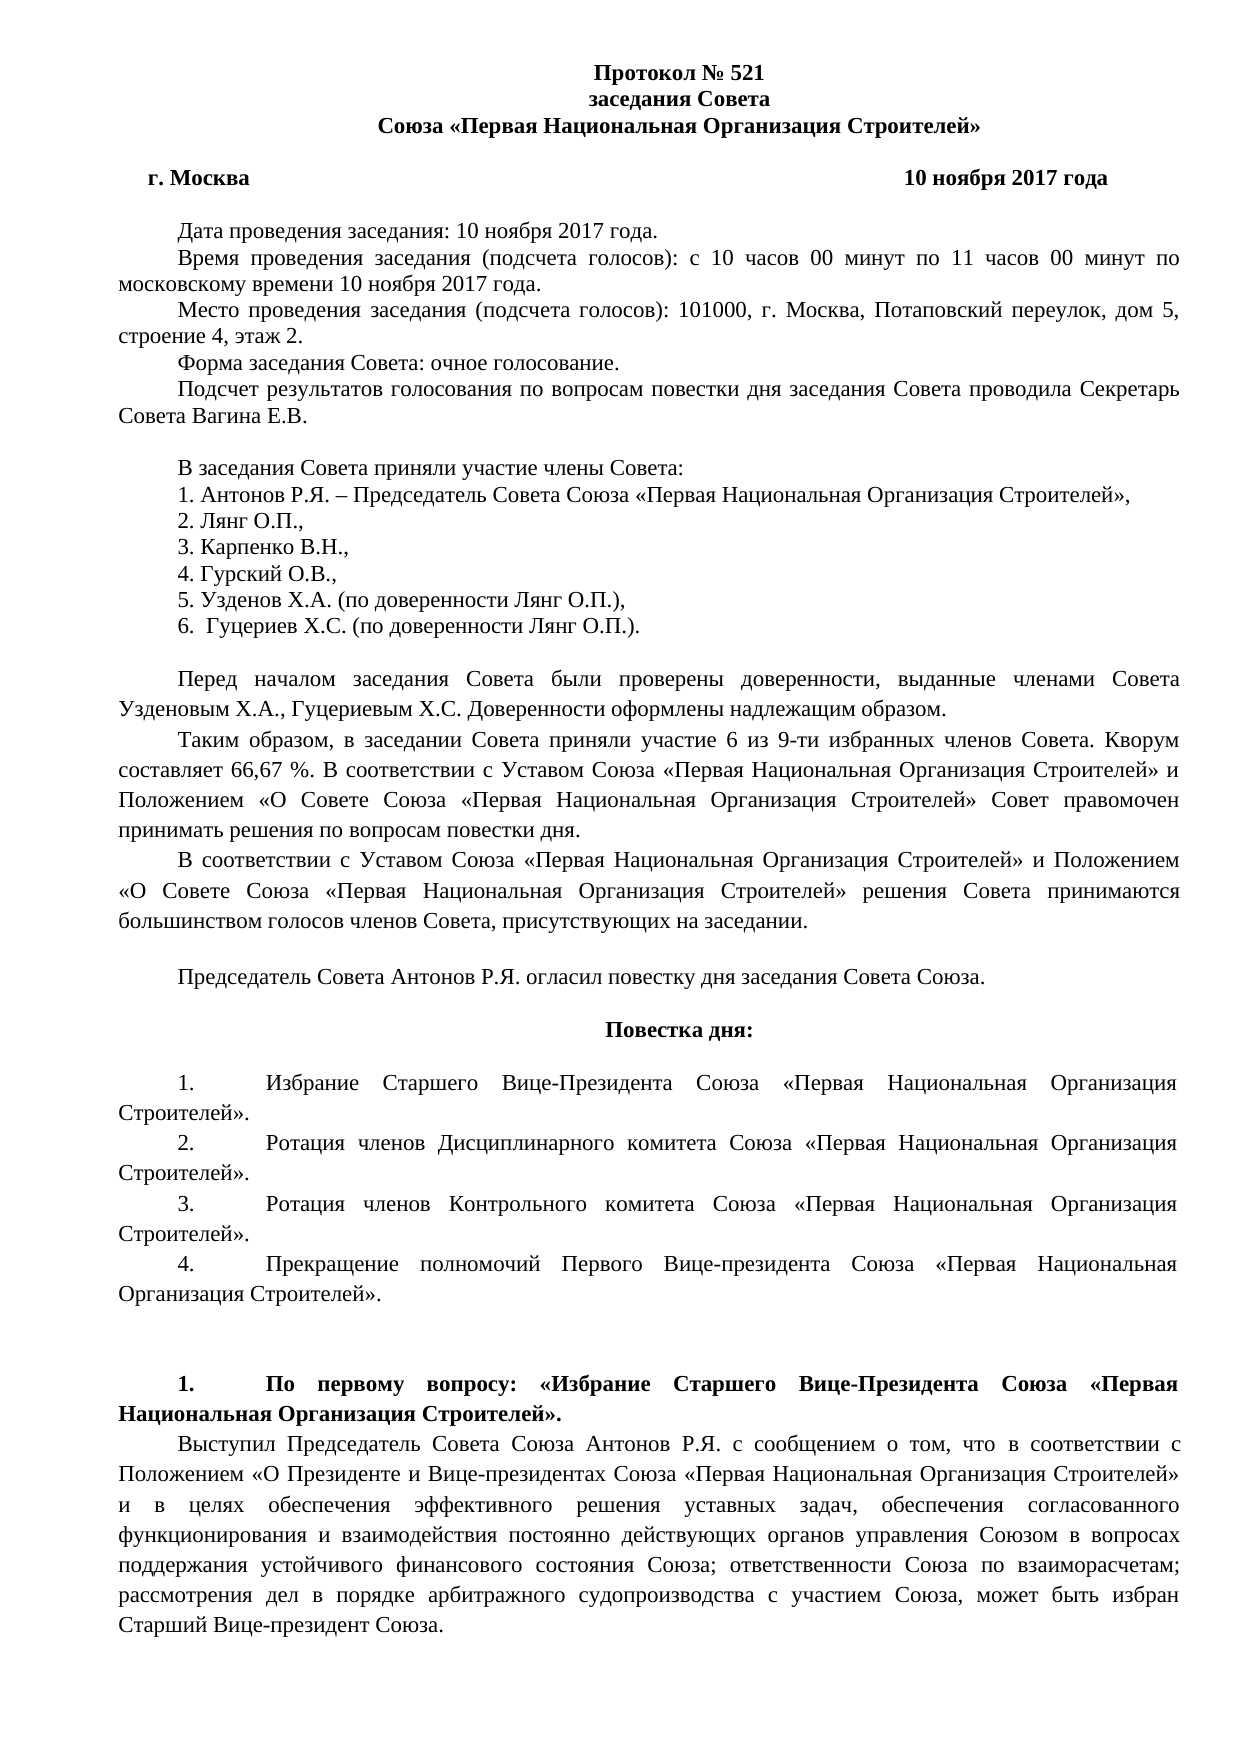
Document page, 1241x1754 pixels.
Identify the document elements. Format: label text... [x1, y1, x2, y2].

list Избрание Старшего Вице-Президента Союза «Первая Национальная Организация Строителей». [118, 1069, 1178, 1125]
text г. Москва 10 ноября 2017 года [148, 164, 1167, 191]
text Таким образом, в заседании Совета приняли участие 6 из 9-ти избранных членов Совета. Кворум составляет 66,67 %. В соответствии с Уставом Союза «Первая Национальная Организация Строителей» и Положением «О Совете Союза «Первая Национальная Организация Строителей» Совет правомочен принимать решения по вопросам повестки дня. [118, 726, 1181, 843]
text Дата проведения заседания: 10 ноября 2017 года. [118, 217, 1181, 243]
list Ротация членов Дисциплинарного комитета Союза «Первая Национальная Организация Строителей». [118, 1129, 1178, 1186]
text Протокол № 521 [148, 59, 1167, 85]
list Ротация членов Контрольного комитета Союза «Первая Национальная Организация Строителей». [118, 1190, 1178, 1246]
text В заседания Совета приняли участие члены Совета: [133, 454, 1181, 481]
text Выступил Председатель Совета Союза Антонов Р.Я. с сообщением о том, что в соответствии с Положением «О Президенте и Вице-президентах Союза «Первая Национальная Организация Строителей» и в целях обеспечения эффективного решения уставных задач, обеспечения согласованного функционирования и взаимодействия постоянно действующих органов управления Союзом в вопросах поддержания устойчивого финансового состояния Союза; ответственности Союза по взаиморасчетам; рассмотрения дел в порядке арбитражного судопроизводства с участием Союза, может быть избран Старший Вице-президент Союза. [118, 1430, 1182, 1638]
text 4. Гурский О.В., [174, 560, 1181, 586]
text 5. Узденов Х.А. (по доверенности Лянг О.П.), [177, 586, 1181, 612]
text 1. Антонов Р.Я. – Председатель Совета Союза «Первая Национальная Организация Строителей», [177, 481, 1181, 507]
text Председатель Совета Антонов Р.Я. огласил повестку дня заседания Совета Союза. [118, 963, 1167, 990]
text 3. Карпенко В.Н., [177, 533, 1181, 560]
text Перед началом заседания Совета были проверены доверенности, выданные членами Совета Узденовым Х.А., Гуцериевым Х.С. Доверенности оформлены надлежащим образом. [118, 665, 1181, 722]
list По первому вопросу: «Избрание Старшего Вице-Президента Союза «Первая Национальная Организация Строителей». [118, 1370, 1178, 1426]
text Подсчет результатов голосования по вопросам повестки дня заседания Совета проводила Секретарь Совета Вагина Е.В. [118, 375, 1181, 428]
text Время проведения заседания (подсчета голосов): с 10 часов 00 минут по 11 часов 00 минут по московскому времени 10 ноября 2017 года. [118, 243, 1181, 296]
text 2. Лянг О.П., [177, 507, 1181, 533]
text В соответствии с Уставом Союза «Первая Национальная Организация Строителей» и Положением «О Совете Союза «Первая Национальная Организация Строителей» решения Совета принимаются большинством голосов членов Совета, присутствующих на заседании. [118, 846, 1181, 933]
text заседания Совета [148, 85, 1167, 112]
text Союза «Первая Национальная Организация Строителей» [148, 112, 1167, 138]
text Повестка дня: [118, 1016, 1167, 1042]
list Прекращение полномочий Первого Вице-президента Союза «Первая Национальная Организация Строителей». [118, 1250, 1178, 1307]
text Форма заседания Совета: очное голосование. [118, 349, 1181, 375]
text Место проведения заседания (подсчета голосов): 101000, г. Москва, Потаповский переулок, дом 5, строение 4, этаж 2. [118, 296, 1181, 349]
text 6. Гуцериев Х.С. (по доверенности Лянг О.П.). [118, 612, 1181, 639]
